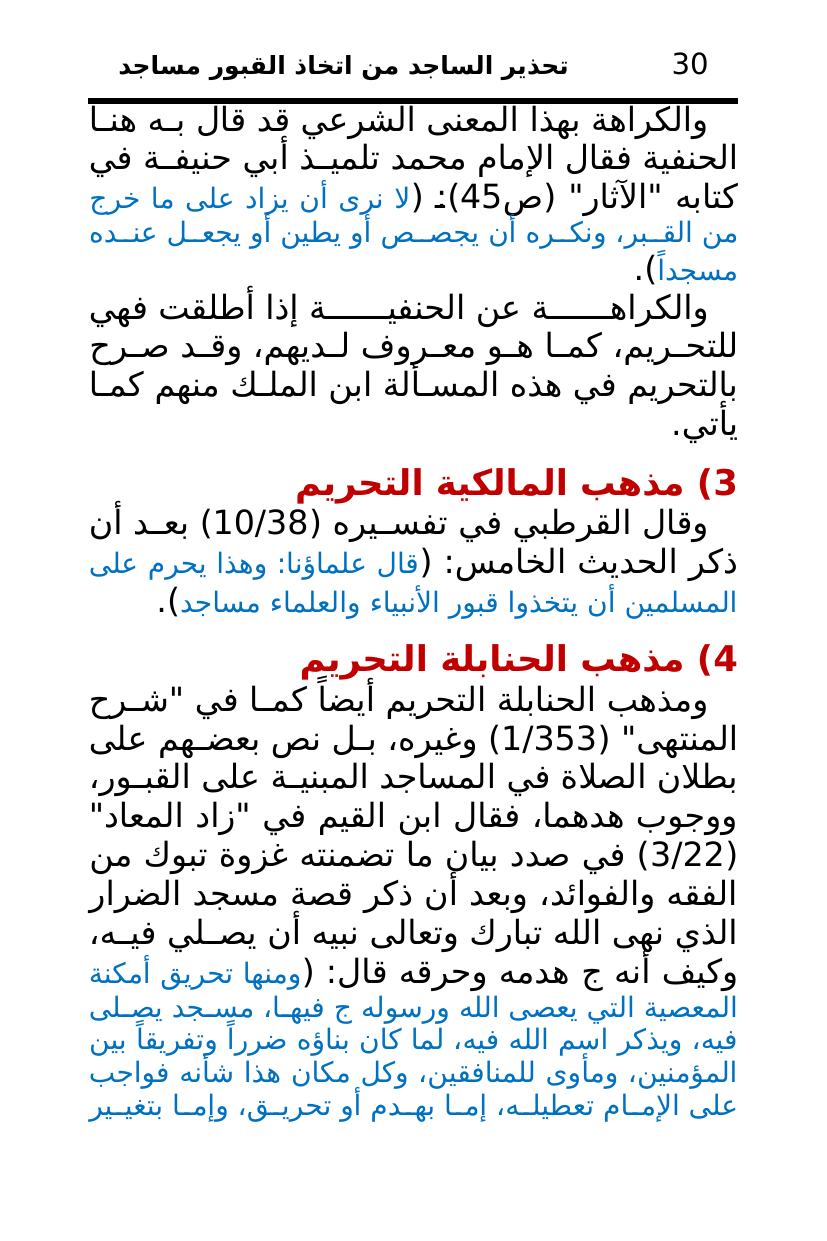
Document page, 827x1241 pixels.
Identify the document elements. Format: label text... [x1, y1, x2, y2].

text 4) مذهب الحنابلة التحريم [89, 639, 738, 680]
text وقال القرطبي في تفسيره (10/38) بعد أن ذكر الحديث الخامس: (قال علماؤنا: وهذا يحرم على المسلمين أن يتخذوا قبور الأنبياء والعلماء مساجد). [89, 503, 738, 620]
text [89, 680, 738, 1122]
text والكراهة عن الحنفية إذا أطلقت فهي للتحريم، كما هو معروف لديهم، وقد صرح بالتحريم في هذه المسألة ابن الملك منهم كما يأتي. [89, 288, 738, 443]
text والكراهة بهذا المعنى الشرعي قد قال به هنا الحنفية فقال الإمام محمد تلميذ أبي حنيفة في كتابه "الآثار" (ص45): (لا نرى أن يزاد على ما خرج من القبر، ونكره أن يجصص أو يطين أو يجعل عنده مسجداً). [89, 100, 738, 288]
text 3) مذهب المالكية التحريم [89, 462, 738, 503]
